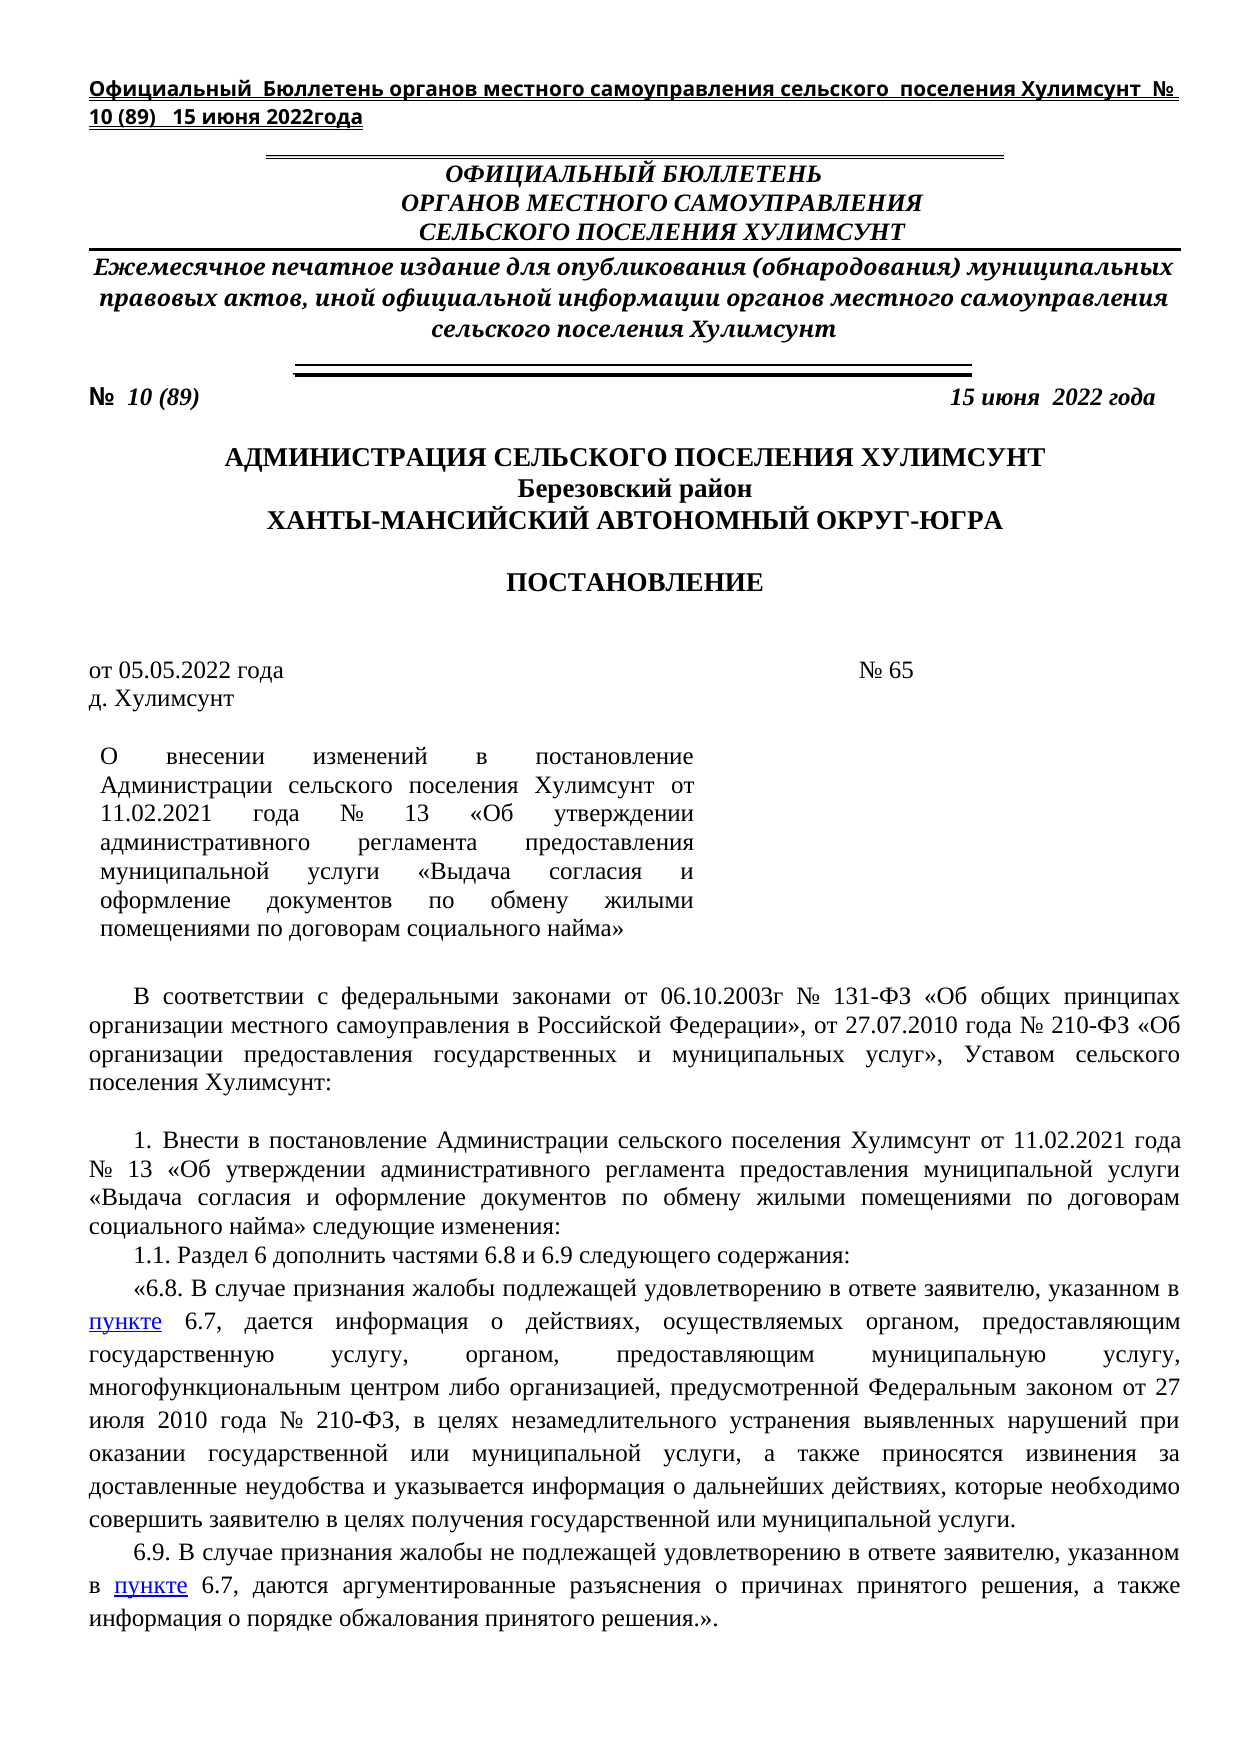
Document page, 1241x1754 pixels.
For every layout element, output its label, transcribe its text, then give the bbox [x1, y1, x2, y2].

text ХАНТЫ-МАНСИЙСКИЙ АВТОНОМНЫЙ ОКРУГ-ЮГРА [89, 504, 1181, 535]
text от 05.05.2022 года № 65 [89, 655, 1181, 683]
text ___________________________________________________________ [89, 344, 1181, 379]
text АДМИНИСТРАЦИЯ СЕЛЬСКОГО ПОСЕЛЕНИЯ ХУЛИМСУНТ [89, 441, 1181, 473]
list «6.8. В случае признания жалобы подлежащей удовлетворению в ответе заявителю, указанном в пункте 6.7, дается информация о действиях, осуществляемых органом, предоставляющим государственную услугу, органом, предоставляющим муниципальную услугу, многофункциональным центром либо организацией, предусмотренной Федеральным законом от 27 июля 2010 года № 210-ФЗ, в целях незамедлительного устранения выявленных нарушений при оказании государственной или муниципальной услуги, а также приносятся извинения за доставленные неудобства и указывается информация о дальнейших действиях, которые необходимо совершить заявителю в целях получения государственной или муниципальной услуги. [89, 1273, 1181, 1533]
list Внести в постановление Администрации сельского поселения Хулимсунт от 11.02.2021 года № 13 «Об утверждении административного регламента предоставления муниципальной услуги «Выдача согласия и оформление документов по обмену жилыми помещениями по договорам социального найма» следующие изменения: [89, 1125, 1181, 1240]
text ПОСТАНОВЛЕНИЕ [89, 566, 1181, 597]
text СЕЛЬСКОГО ПОСЕЛЕНИЯ ХУЛИМСУНТ [89, 217, 1181, 248]
text Ежемесячное печатное издание для опубликования (обнародования) муниципальных правовых актов, иной официальной информации органов местного самоуправления сельского поселения Хулимсунт [89, 251, 1181, 344]
text В соответствии с федеральными законами от 06.10.2003г № 131-ФЗ «Об общих принципах организации местного самоуправления в Российской Федерации», от 27.07.2010 года № 210-ФЗ «Об организации предоставления государственных и муниципальных услуг», Уставом сельского поселения Хулимсунт: [89, 981, 1181, 1096]
text ___________________________________________________________ [89, 131, 1181, 159]
list 1.1. Раздел 6 дополнить частями 6.8 и 6.9 следующего содержания: [133, 1240, 1181, 1269]
list 6.9. В случае признания жалобы не подлежащей удовлетворению в ответе заявителю, указанном в пункте 6.7, даются аргументированные разъяснения о причинах принятого решения, а также информация о порядке обжалования принятого решения.». [89, 1537, 1181, 1632]
text д. Хулимсунт [89, 683, 1181, 712]
text № 10 (89) 15 июня 2022 года [89, 379, 1181, 413]
text ОРГАНОВ МЕСТНОГО САМОУПРАВЛЕНИЯ [89, 188, 1181, 217]
text Березовский район [89, 473, 1181, 504]
table_header О внесении изменений в постановление Администрации сельского поселения Хулимсунт от 11.02.2021 года № 13 «Об утверждении административного регламента предоставления муниципальной услуги «Выдача согласия и оформление документов по обмену жилыми помещениями по договорам социального найма» [89, 741, 705, 952]
text ОФИЦИАЛЬНЫЙ БЮЛЛЕТЕНЬ [89, 159, 1181, 188]
